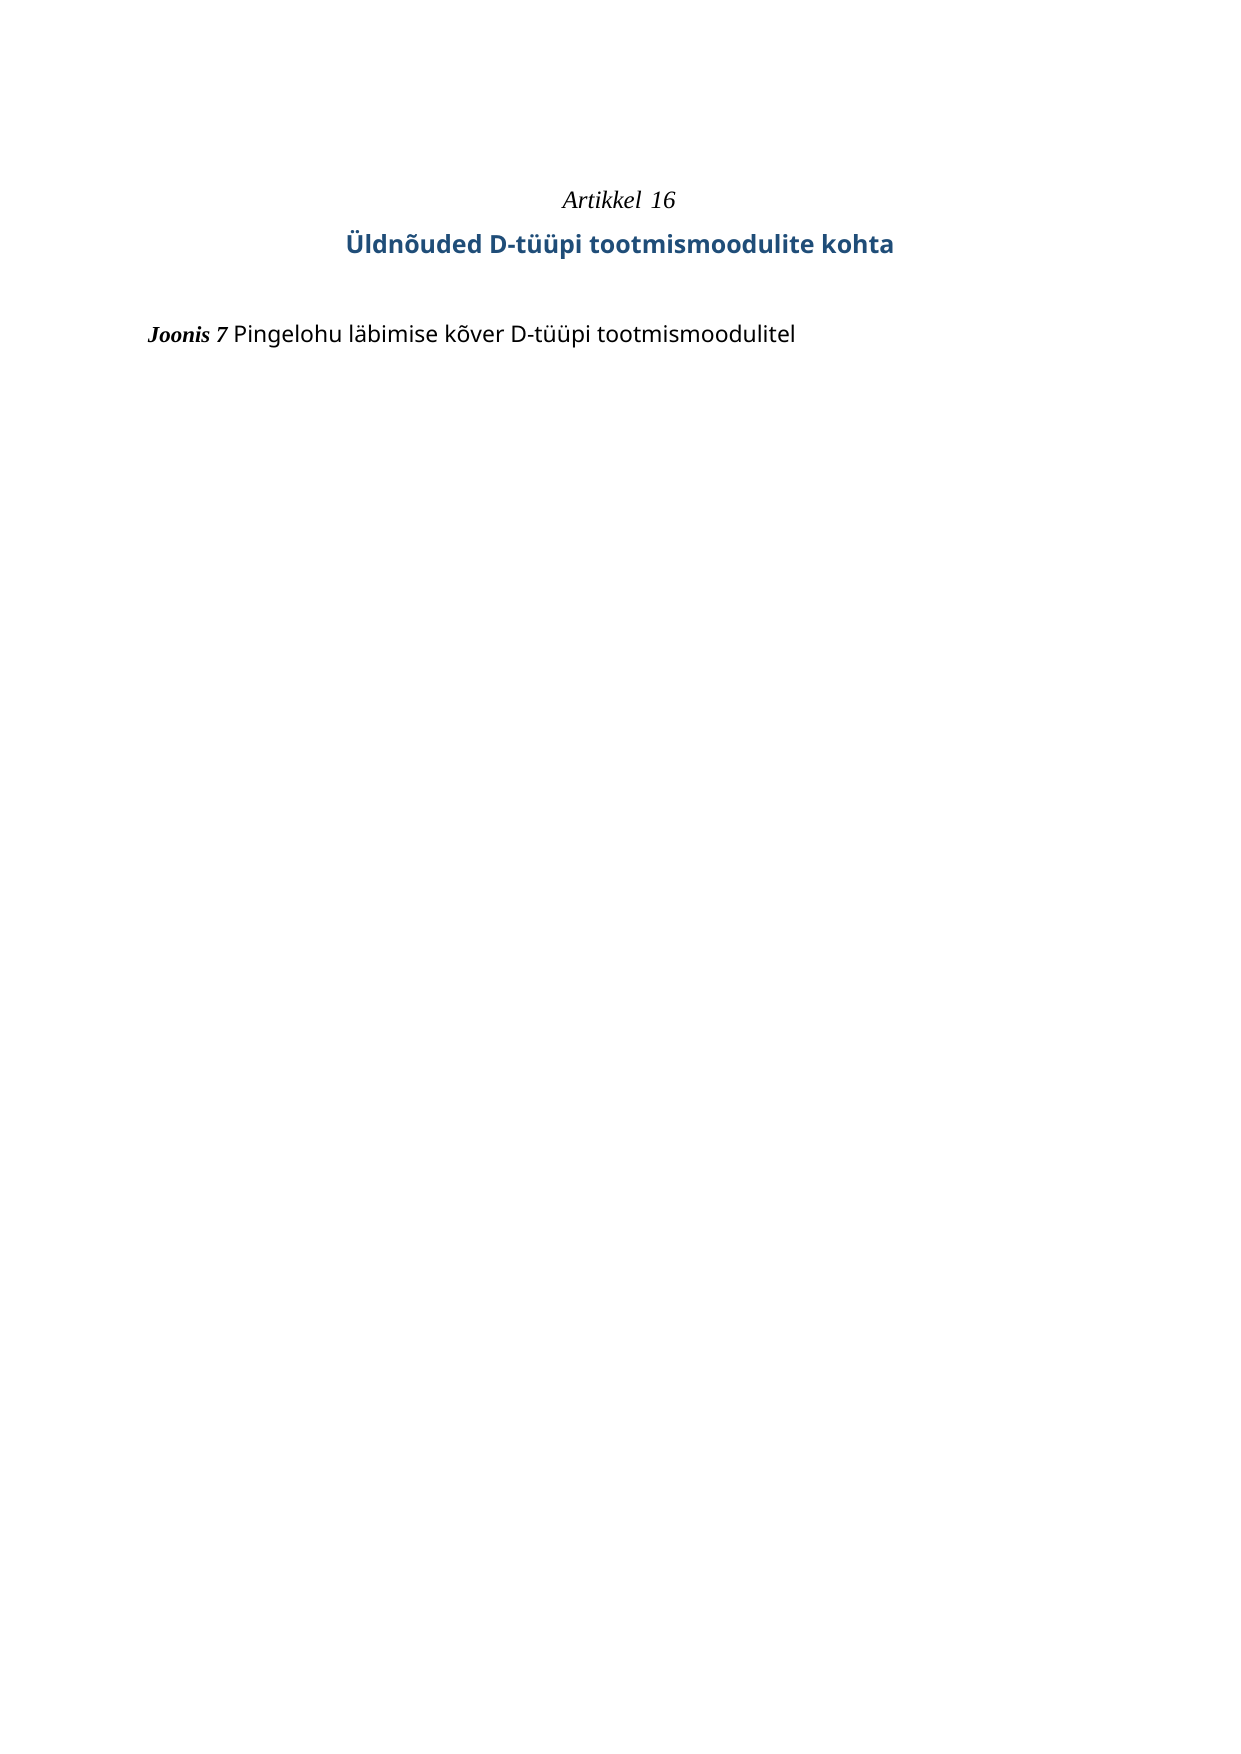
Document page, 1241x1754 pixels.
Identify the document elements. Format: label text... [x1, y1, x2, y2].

text Joonis 7 Pingelohu läbimise kõver D-tüüpi tootmismoodulitel [148, 318, 1093, 349]
subtitle Üldnõuded D-tüüpi tootmismoodulite kohta [148, 226, 1093, 260]
text Artikkel 16 [148, 185, 1093, 214]
